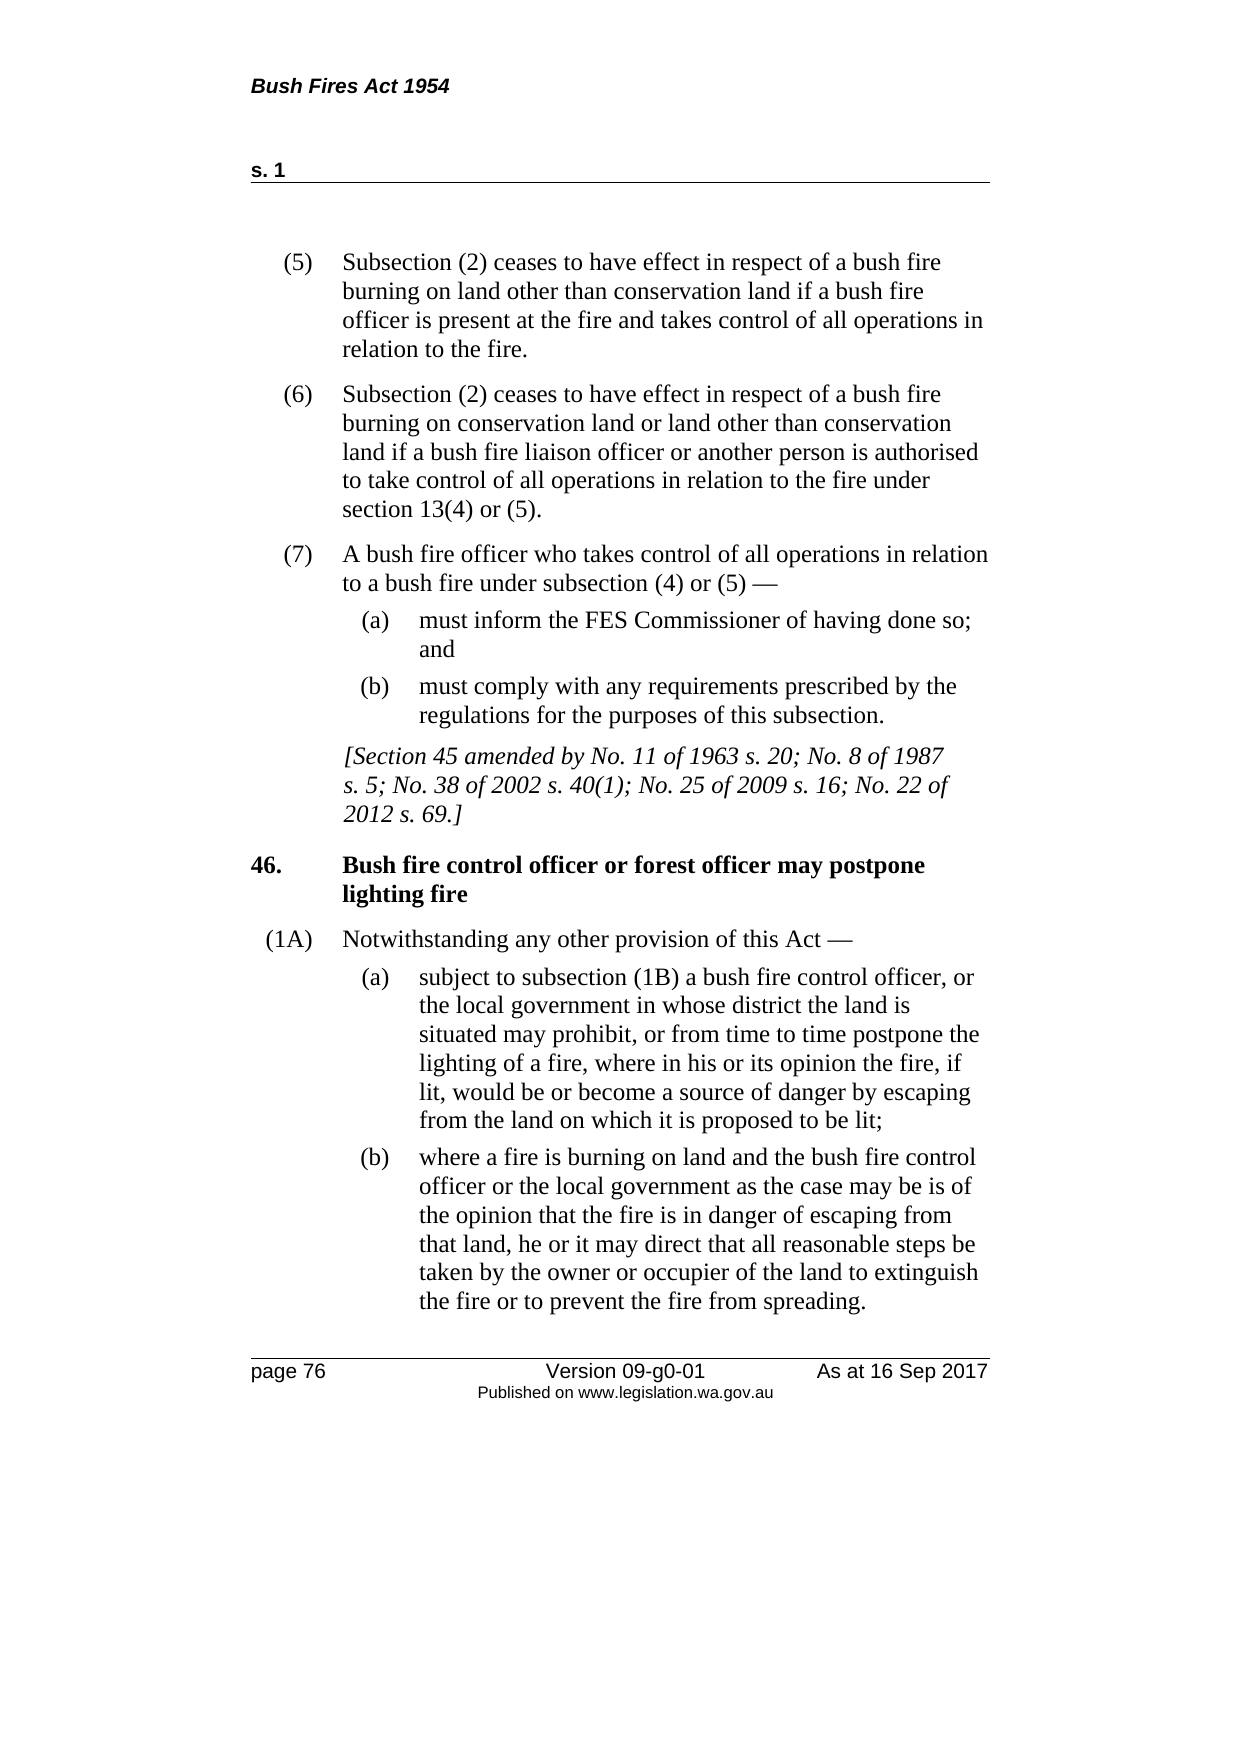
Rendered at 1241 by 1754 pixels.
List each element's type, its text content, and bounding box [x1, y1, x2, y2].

text [Section 45 amended by No. 11 of 1963 s. 20; No. 8 of 1987 s. 5; No. 38 of 2002 s. 40(1); No. 25 of 2009 s. 16; No. 22 of 2012 s. 69.] [251, 741, 990, 827]
text (6) Subsection (2) ceases to have effect in respect of a bush fire burning on conservation land or land other than conservation land if a bush fire liaison officer or another person is authorised to take control of all operations in relation to the fire under section 13(4) or (5). [251, 379, 990, 523]
text (b) must comply with any requirements prescribed by the regulations for the purposes of this subsection. [251, 671, 990, 729]
text (7) A bush fire officer who takes control of all operations in relation to a bush fire under subsection (4) or (5) — [251, 539, 990, 597]
text (5) Subsection (2) ceases to have effect in respect of a bush fire burning on land other than conservation land if a bush fire officer is present at the fire and takes control of all operations in relation to the fire. [251, 247, 990, 362]
text (a) must inform the FES Commissioner of having done so; and [251, 605, 990, 663]
text (a) subject to subsection (1B) a bush fire control officer, or the local government in whose district the land is situated may prohibit, or from time to time postpone the lighting of a fire, where in his or its opinion the fire, if lit, would be or become a source of danger by escaping from the land on which it is proposed to be lit; [251, 962, 990, 1134]
subtitle 46. Bush fire control officer or forest officer may postpone lighting fire [251, 850, 990, 908]
text (1A) Notwithstanding any other provision of this Act — [251, 924, 990, 953]
text (b) where a fire is burning on land and the bush fire control officer or the local government as the case may be is of the opinion that the fire is in danger of escaping from that land, he or it may direct that all reasonable steps be taken by the owner or occupier of the land to extinguish the fire or to prevent the fire from spreading. [251, 1142, 990, 1315]
